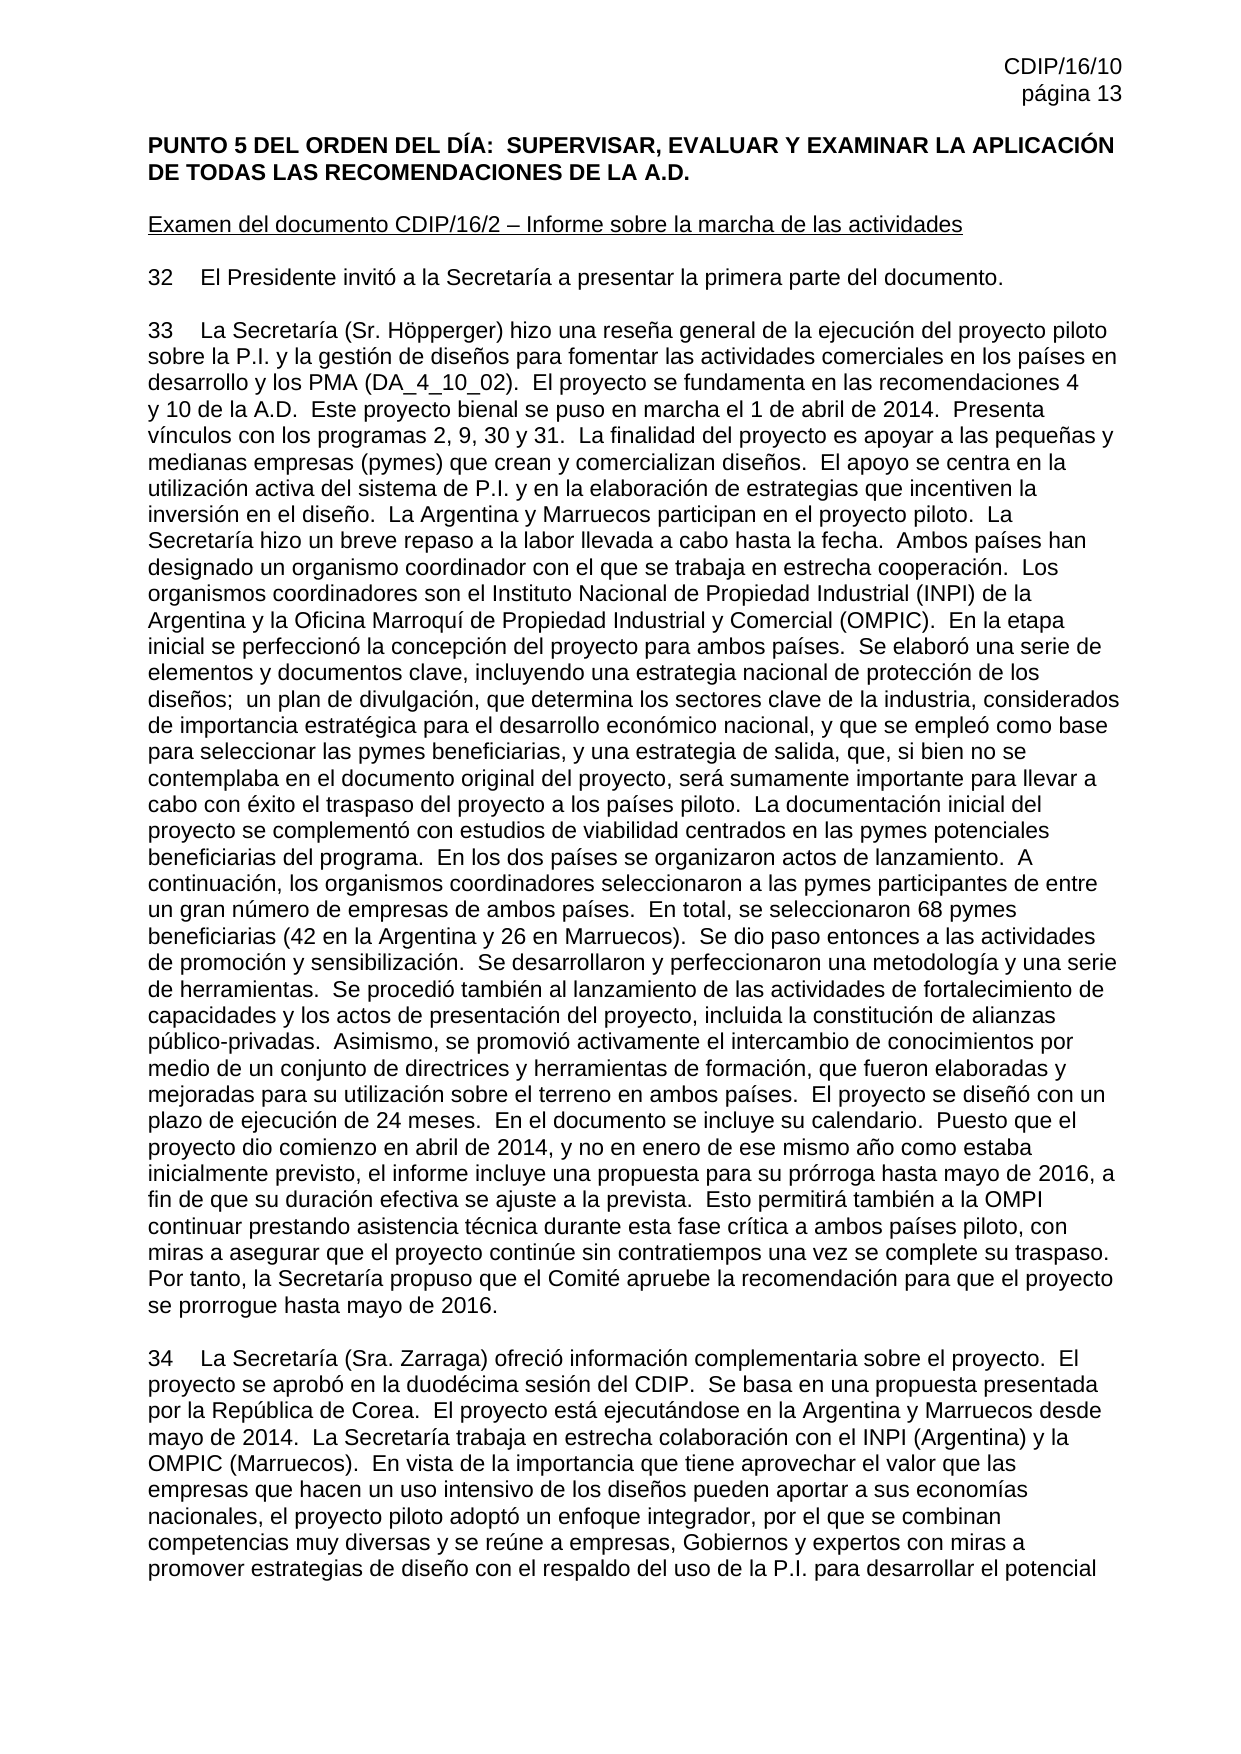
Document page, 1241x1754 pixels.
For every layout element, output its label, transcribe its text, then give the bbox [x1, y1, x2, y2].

text PUNTO 5 DEL ORDEN DEL DÍA: SUPERVISAR, EVALUAR Y EXAMINAR LA APLICACIÓN DE TODAS LAS RECOMENDACIONES DE LA A.D. [148, 132, 1122, 185]
text Examen del documento CDIP/16/2 – Informe sobre la marcha de las actividades [148, 211, 1122, 238]
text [148, 1344, 1122, 1582]
text La Secretaría (Sr. Höpperger) hizo una reseña general de la ejecución del proyecto piloto sobre la P.I. y la gestión de diseños para fomentar las actividades comerciales en los países en desarrollo y los PMA (DA_4_10_02). El proyecto se fundamenta en las recomendaciones 4 y 10 de la A.D. Este proyecto bienal se puso en marcha el 1 de abril de 2014. Presenta vínculos con los programas 2, 9, 30 y 31. La finalidad del proyecto es apoyar a las pequeñas y medianas empresas (pymes) que crean y comercializan diseños. El apoyo se centra en la utilización activa del sistema de P.I. y en la elaboración de estrategias que incentiven la inversión en el diseño. La Argentina y Marruecos participan en el proyecto piloto. La Secretaría hizo un breve repaso a la labor llevada a cabo hasta la fecha. Ambos países han designado un organismo coordinador con el que se trabaja en estrecha cooperación. Los organismos coordinadores son el Instituto Nacional de Propiedad Industrial (INPI) de la Argentina y la Oficina Marroquí de Propiedad Industrial y Comercial (OMPIC). En la etapa inicial se perfeccionó la concepción del proyecto para ambos países. Se elaboró una serie de elementos y documentos clave, incluyendo una estrategia nacional de protección de los diseños; un plan de divulgación, que determina los sectores clave de la industria, considerados de importancia estratégica para el desarrollo económico nacional, y que se empleó como base para seleccionar las pymes beneficiarias, y una estrategia de salida, que, si bien no se contemplaba en el documento original del proyecto, será sumamente importante para llevar a cabo con éxito el traspaso del proyecto a los países piloto. La documentación inicial del proyecto se complementó con estudios de viabilidad centrados en las pymes potenciales beneficiarias del programa. En los dos países se organizaron actos de lanzamiento. A continuación, los organismos coordinadores seleccionaron a las pymes participantes de entre un gran número de empresas de ambos países. En total, se seleccionaron 68 pymes beneficiarias (42 en la Argentina y 26 en Marruecos). Se dio paso entonces a las actividades de promoción y sensibilización. Se desarrollaron y perfeccionaron una metodología y una serie de herramientas. Se procedió también al lanzamiento de las actividades de fortalecimiento de capacidades y los actos de presentación del proyecto, incluida la constitución de alianzas público-privadas. Asimismo, se promovió activamente el intercambio de conocimientos por medio de un conjunto de directrices y herramientas de formación, que fueron elaboradas y mejoradas para su utilización sobre el terreno en ambos países. El proyecto se diseñó con un plazo de ejecución de 24 meses. En el documento se incluye su calendario. Puesto que el proyecto dio comienzo en abril de 2014, y no en enero de ese mismo año como estaba inicialmente previsto, el informe incluye una propuesta para su prórroga hasta mayo de 2016, a fin de que su duración efectiva se ajuste a la prevista. Esto permitirá también a la OMPI continuar prestando asistencia técnica durante esta fase crítica a ambos países piloto, con miras a asegurar que el proyecto continúe sin contratiempos una vez se complete su traspaso. Por tanto, la Secretaría propuso que el Comité apruebe la recomendación para que el proyecto se prorrogue hasta mayo de 2016. [148, 317, 1122, 1318]
text El Presidente invitó a la Secretaría a presentar la primera parte del documento. [148, 264, 1122, 290]
